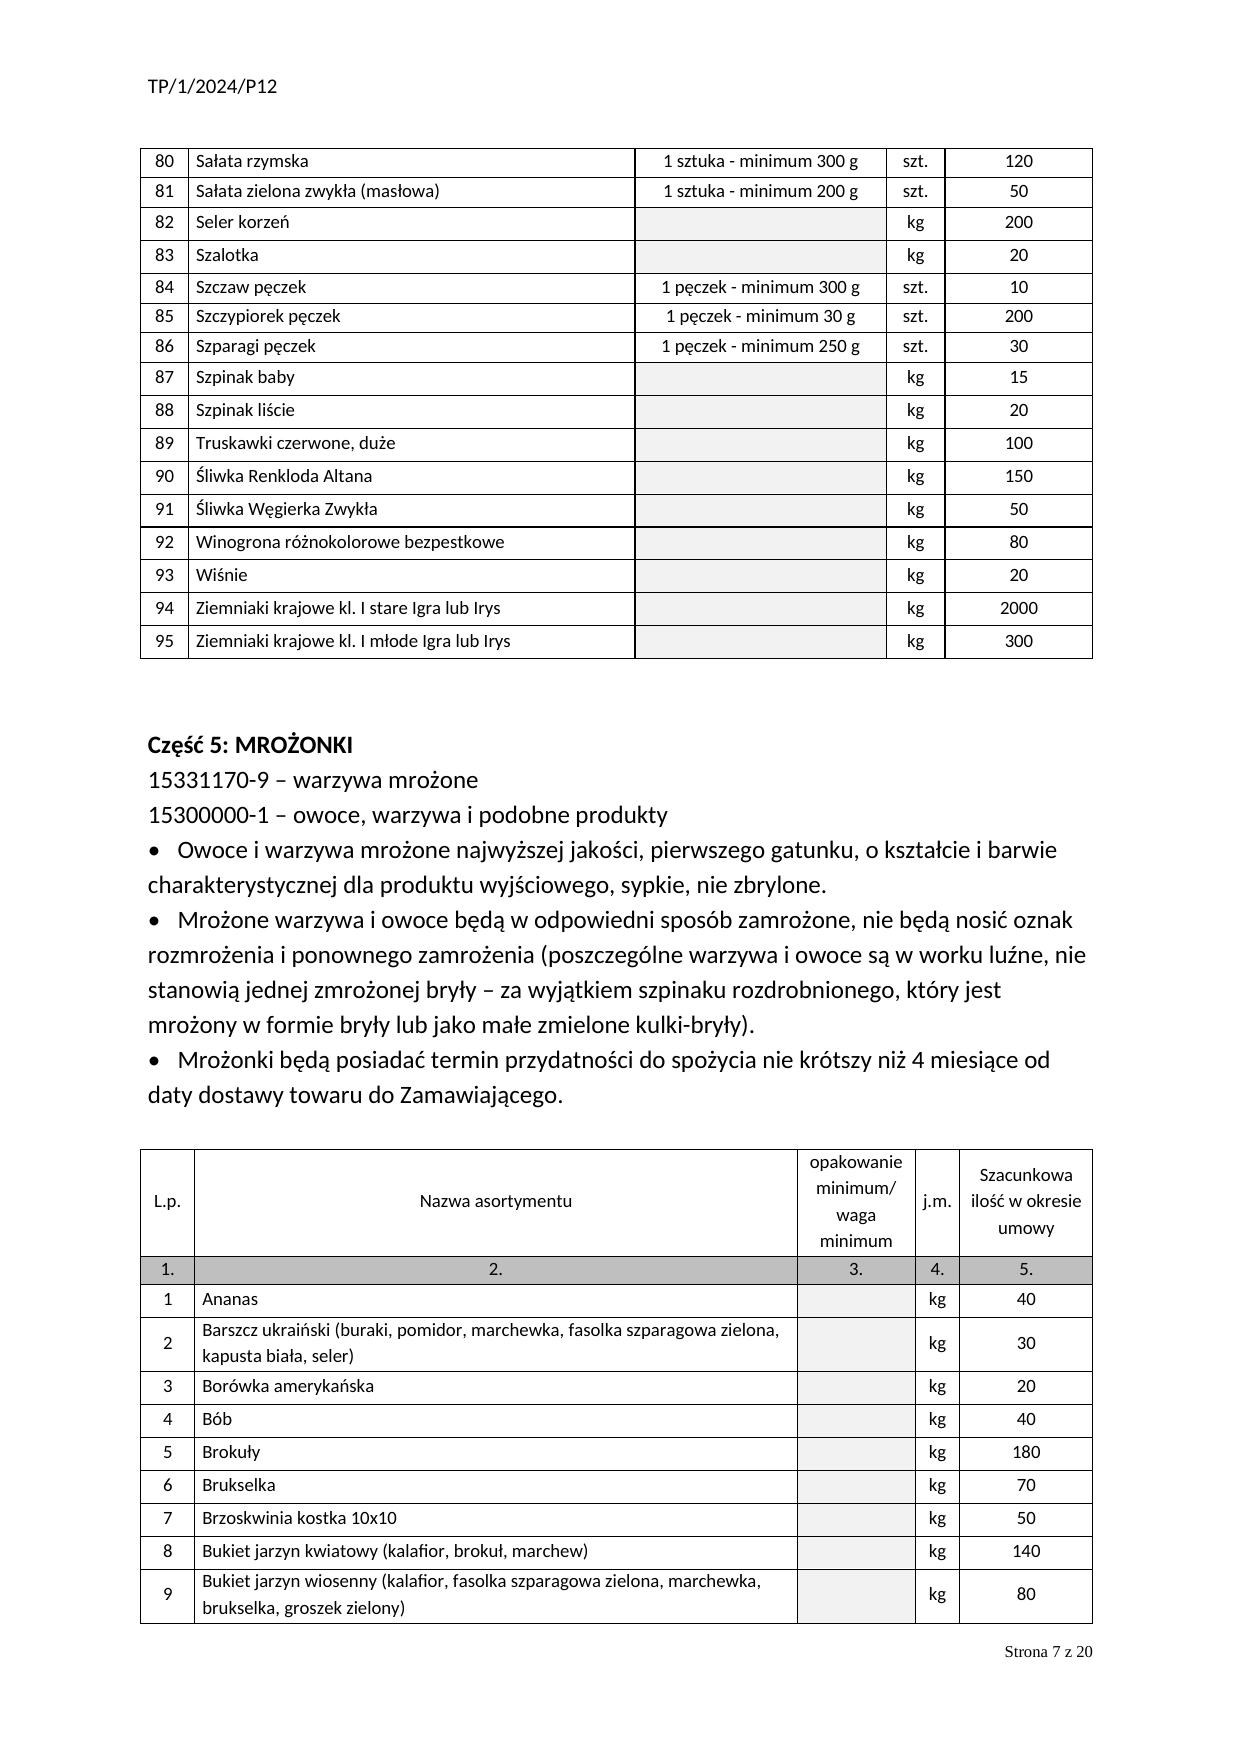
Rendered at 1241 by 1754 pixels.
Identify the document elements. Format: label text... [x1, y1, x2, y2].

table_cell 93 [141, 560, 188, 592]
table_cell kg [887, 462, 944, 493]
table_cell Winogrona różnokolorowe bezpestkowe [189, 528, 634, 559]
table_cell [636, 528, 886, 559]
table_cell Seler korzeń [189, 208, 634, 240]
table_cell 40 [960, 1405, 1092, 1437]
table_cell Szpinak liście [189, 396, 634, 428]
table_header Szacunkowa ilość w okresie umowy [960, 1150, 1092, 1256]
table_cell Śliwka Węgierka Zwykła [189, 495, 634, 526]
table_cell szt. [887, 274, 944, 302]
table_cell 30 [960, 1318, 1092, 1371]
table_cell Bukiet jarzyn kwiatowy (kalafior, brokuł, marchew) [195, 1537, 797, 1568]
table_cell 83 [141, 241, 188, 273]
table_cell [636, 495, 886, 526]
table_cell 1. [141, 1257, 194, 1284]
table_cell kg [916, 1372, 959, 1404]
text • Owoce i warzywa mrożone najwyższej jakości, pierwszego gatunku, o kształcie i barwie charakterystycznej dla produktu wyjściowego, sypkie, nie zbrylone. [148, 834, 1093, 900]
table_cell 9 [141, 1570, 194, 1623]
table_header j.m. [916, 1150, 959, 1256]
table_cell 3. [798, 1257, 915, 1284]
table_cell 3 [141, 1372, 194, 1404]
table_cell [636, 208, 886, 240]
table_header L.p. [141, 1150, 194, 1256]
table_cell [798, 1405, 915, 1437]
table_cell kg [887, 495, 944, 526]
table_cell 50 [946, 178, 1092, 207]
text 15331170-9 – warzywa mrożone [148, 764, 1093, 795]
table_cell [798, 1372, 915, 1404]
table_cell kg [916, 1537, 959, 1568]
table_cell 86 [141, 333, 188, 362]
table_cell kg [887, 208, 944, 240]
table_cell 2000 [946, 593, 1092, 625]
table_cell 80 [946, 528, 1092, 559]
table_cell [798, 1537, 915, 1568]
table_cell Sałata zielona zwykła (masłowa) [189, 178, 634, 207]
table_header Nazwa asortymentu [195, 1150, 797, 1256]
table_header opakowanie minimum/ waga minimum [798, 1150, 915, 1256]
table_cell 81 [141, 178, 188, 207]
table_cell 85 [141, 304, 188, 332]
table_cell 88 [141, 396, 188, 428]
table_cell 20 [946, 560, 1092, 592]
table_cell kg [887, 560, 944, 592]
table_cell [636, 363, 886, 395]
table_cell Szczypiorek pęczek [189, 304, 634, 332]
table_cell 87 [141, 363, 188, 395]
text Część 5: MROŻONKI [148, 729, 1093, 760]
table_cell Sałata rzymska [189, 149, 634, 177]
table_cell 1 pęczek - minimum 300 g [636, 274, 886, 302]
table_cell kg [916, 1471, 959, 1503]
table_cell kg [916, 1570, 959, 1623]
table_cell 1 sztuka - minimum 300 g [636, 149, 886, 177]
table_cell 1 sztuka - minimum 200 g [636, 178, 886, 207]
table_cell 1 pęczek - minimum 30 g [636, 304, 886, 332]
table_cell Truskawki czerwone, duże [189, 429, 634, 461]
table_cell Ziemniaki krajowe kl. I młode Igra lub Irys [189, 626, 634, 658]
table_cell 8 [141, 1537, 194, 1568]
table_cell 4 [141, 1405, 194, 1437]
table_cell Ananas [195, 1285, 797, 1317]
text 15300000-1 – owoce, warzywa i podobne produkty [148, 799, 1093, 830]
table_cell 2. [195, 1257, 797, 1284]
table_cell 82 [141, 208, 188, 240]
table_cell 150 [946, 462, 1092, 493]
table_cell Brukselka [195, 1471, 797, 1503]
table_cell Brzoskwinia kostka 10x10 [195, 1504, 797, 1536]
table_cell kg [916, 1318, 959, 1371]
table_cell [798, 1570, 915, 1623]
table_cell [798, 1504, 915, 1536]
table_cell 15 [946, 363, 1092, 395]
table_cell Borówka amerykańska [195, 1372, 797, 1404]
table_cell 6 [141, 1471, 194, 1503]
table_cell [636, 429, 886, 461]
table_cell [798, 1318, 915, 1371]
table_cell Szparagi pęczek [189, 333, 634, 362]
table_cell kg [887, 429, 944, 461]
table_cell 7 [141, 1504, 194, 1536]
table_cell kg [887, 396, 944, 428]
table_cell Barszcz ukraiński (buraki, pomidor, marchewka, fasolka szparagowa zielona, kapusta biała, seler) [195, 1318, 797, 1371]
table_cell 70 [960, 1471, 1092, 1503]
table_cell 91 [141, 495, 188, 526]
table_cell kg [887, 626, 944, 658]
table_cell 140 [960, 1537, 1092, 1568]
table_cell 2 [141, 1318, 194, 1371]
table_cell [636, 560, 886, 592]
table_cell 50 [960, 1504, 1092, 1536]
text • Mrożone warzywa i owoce będą w odpowiedni sposób zamrożone, nie będą nosić oznak rozmrożenia i ponownego zamrożenia (poszczególne warzywa i owoce są w worku luźne, nie stanowią jednej zmrożonej bryły – za wyjątkiem szpinaku rozdrobnionego, który jest mrożony w formie bryły lub jako małe zmielone kulki-bryły). [148, 904, 1093, 1040]
table_cell 84 [141, 274, 188, 302]
table_cell 200 [946, 304, 1092, 332]
table_cell kg [916, 1504, 959, 1536]
table_cell Bukiet jarzyn wiosenny (kalafior, fasolka szparagowa zielona, marchewka, brukselka, groszek zielony) [195, 1570, 797, 1623]
table_cell 180 [960, 1438, 1092, 1470]
table_cell szt. [887, 149, 944, 177]
table_cell [636, 241, 886, 273]
table_cell Bób [195, 1405, 797, 1437]
table_cell 1 pęczek - minimum 250 g [636, 333, 886, 362]
table_cell szt. [887, 333, 944, 362]
table_cell Brokuły [195, 1438, 797, 1470]
table_cell szt. [887, 304, 944, 332]
table_cell [636, 593, 886, 625]
table_cell kg [887, 593, 944, 625]
table_cell [798, 1438, 915, 1470]
table_cell [798, 1471, 915, 1503]
table_cell 5 [141, 1438, 194, 1470]
table_cell Szczaw pęczek [189, 274, 634, 302]
table_cell [636, 462, 886, 493]
text • Mrożonki będą posiadać termin przydatności do spożycia nie krótszy niż 4 miesiące od daty dostawy towaru do Zamawiającego. [148, 1044, 1093, 1110]
table_cell 80 [141, 149, 188, 177]
table_cell [798, 1285, 915, 1317]
table_cell Szpinak baby [189, 363, 634, 395]
table_cell 100 [946, 429, 1092, 461]
table_cell [636, 396, 886, 428]
table_cell szt. [887, 178, 944, 207]
table_cell 1 [141, 1285, 194, 1317]
table_cell Śliwka Renkloda Altana [189, 462, 634, 493]
table_cell 300 [946, 626, 1092, 658]
table_cell 4. [916, 1257, 959, 1284]
table_cell 40 [960, 1285, 1092, 1317]
table_cell 50 [946, 495, 1092, 526]
table_cell 80 [960, 1570, 1092, 1623]
table_cell 90 [141, 462, 188, 493]
table_cell 20 [946, 396, 1092, 428]
table_cell kg [916, 1285, 959, 1317]
table_cell kg [887, 528, 944, 559]
table_cell Ziemniaki krajowe kl. I stare Igra lub Irys [189, 593, 634, 625]
table_cell 20 [960, 1372, 1092, 1404]
table_cell [636, 626, 886, 658]
table_cell 95 [141, 626, 188, 658]
table_cell kg [916, 1405, 959, 1437]
table_cell kg [887, 241, 944, 273]
table_cell 30 [946, 333, 1092, 362]
table_cell kg [916, 1438, 959, 1470]
table_cell 89 [141, 429, 188, 461]
table_cell Szalotka [189, 241, 634, 273]
table_cell 5. [960, 1257, 1092, 1284]
table_cell 94 [141, 593, 188, 625]
table_cell 10 [946, 274, 1092, 302]
table_cell 92 [141, 528, 188, 559]
table_cell 20 [946, 241, 1092, 273]
table_cell Wiśnie [189, 560, 634, 592]
table_cell kg [887, 363, 944, 395]
table_cell 200 [946, 208, 1092, 240]
table_cell 120 [946, 149, 1092, 177]
